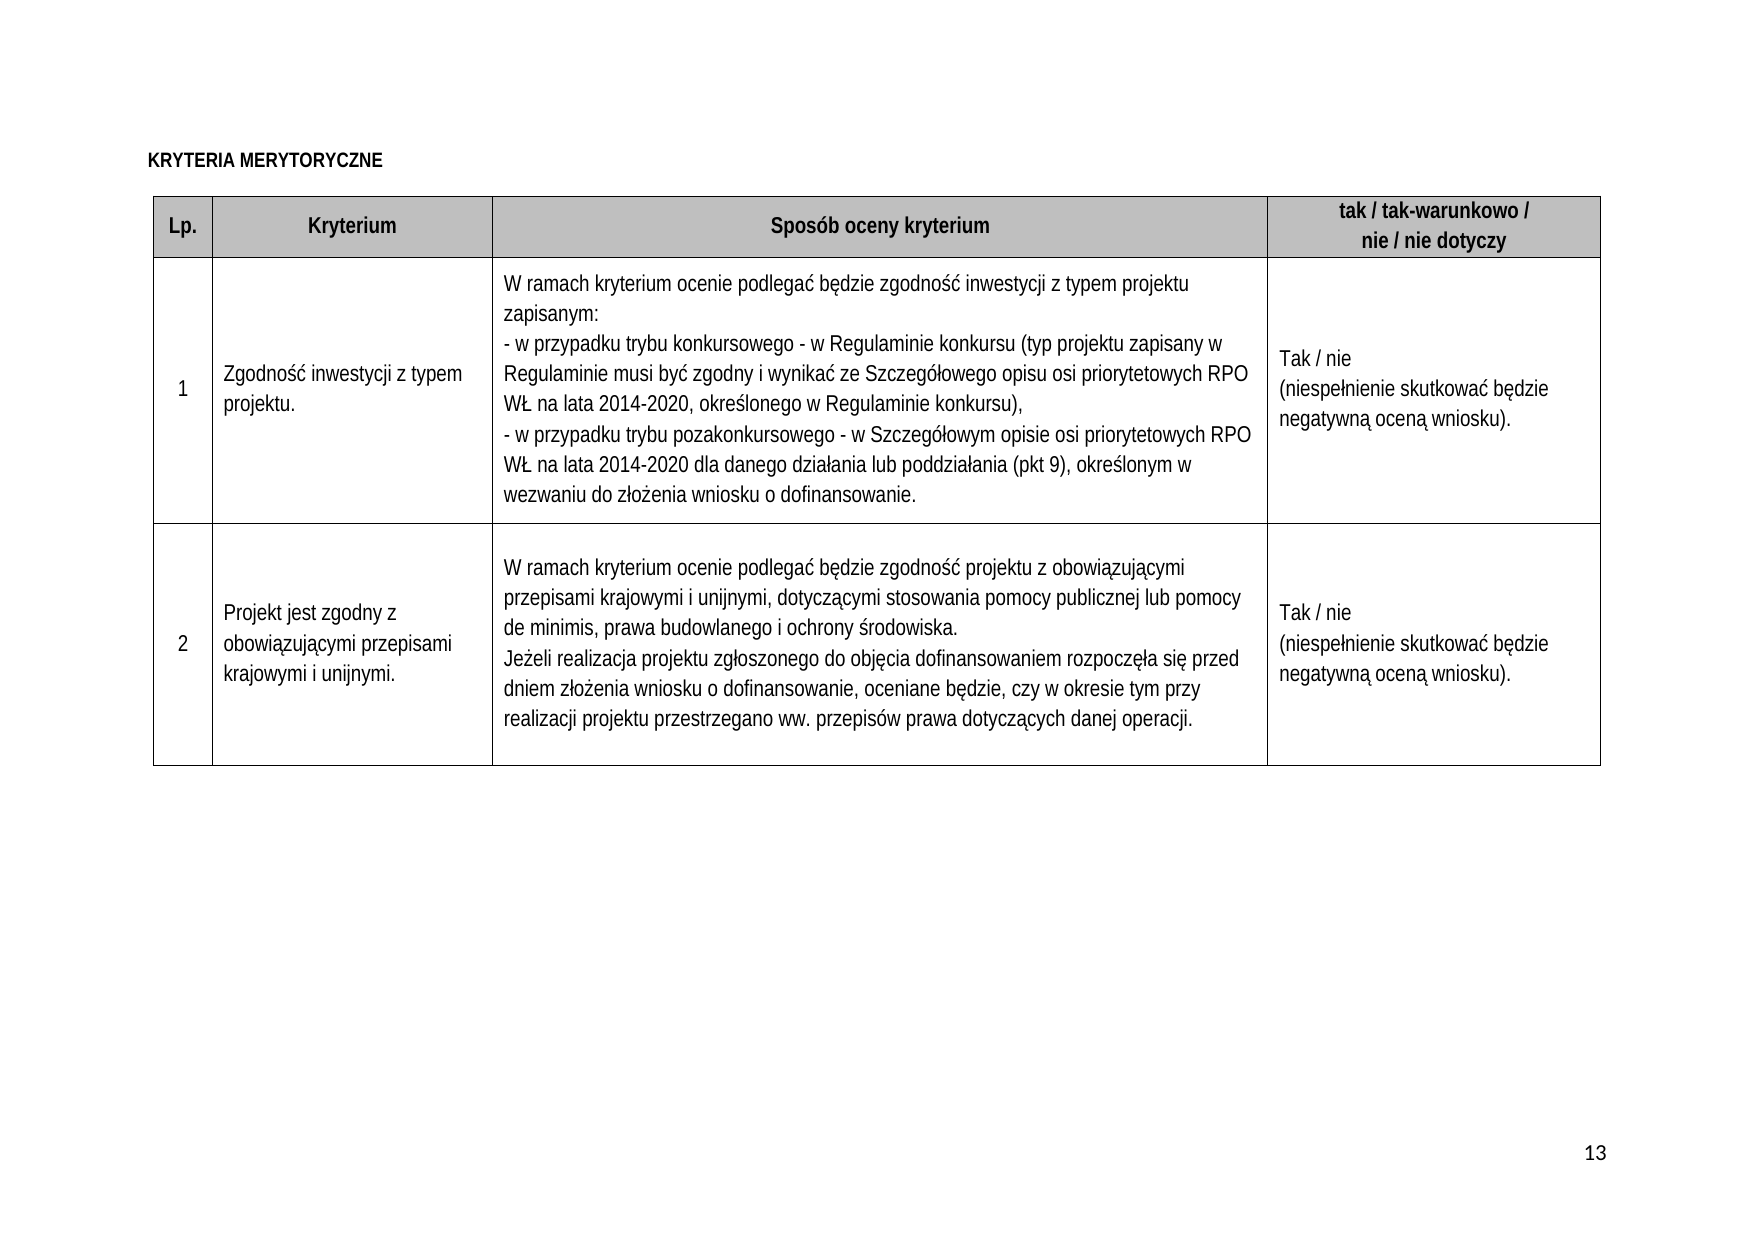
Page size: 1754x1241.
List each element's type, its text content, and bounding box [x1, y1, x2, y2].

table_header Lp. [154, 197, 212, 257]
table_header Sposób oceny kryterium [493, 197, 1267, 257]
text KRYTERIA MERYTORYCZNE [148, 148, 1606, 172]
table_cell Projekt jest zgodny z obowiązującymi przepisami krajowymi i unijnymi. [213, 524, 492, 765]
table_cell 2 [154, 524, 212, 765]
table_header tak / tak-warunkowo / nie / nie dotyczy [1268, 197, 1600, 257]
table_header Kryterium [213, 197, 492, 257]
table_cell 1 [154, 258, 212, 523]
table_cell Zgodność inwestycji z typem projektu. [213, 258, 492, 523]
table_cell Tak / nie (niespełnienie skutkować będzie negatywną oceną wniosku). [1268, 258, 1600, 523]
table_cell W ramach kryterium ocenie podlegać będzie zgodność projektu z obowiązującymi przepisami krajowymi i unijnymi, dotyczącymi stosowania pomocy publicznej lub pomocy de minimis, prawa budowlanego i ochrony środowiska. Jeżeli realizacja projektu zgłoszonego do objęcia dofinansowaniem rozpoczęła się przed dniem złożenia wniosku o dofinansowanie, oceniane będzie, czy w okresie tym przy realizacji projektu przestrzegano ww. przepisów prawa dotyczących danej operacji. [493, 524, 1267, 765]
table_cell W ramach kryterium ocenie podlegać będzie zgodność inwestycji z typem projektu zapisanym: - w przypadku trybu konkursowego - w Regulaminie konkursu (typ projektu zapisany w Regulaminie musi być zgodny i wynikać ze Szczegółowego opisu osi priorytetowych RPO WŁ na lata 2014-2020, określonego w Regulaminie konkursu), - w przypadku trybu pozakonkursowego - w Szczegółowym opisie osi priorytetowych RPO WŁ na lata 2014-2020 dla danego działania lub poddziałania (pkt 9), określonym w wezwaniu do złożenia wniosku o dofinansowanie. [493, 258, 1267, 523]
table_cell Tak / nie (niespełnienie skutkować będzie negatywną oceną wniosku). [1268, 524, 1600, 765]
